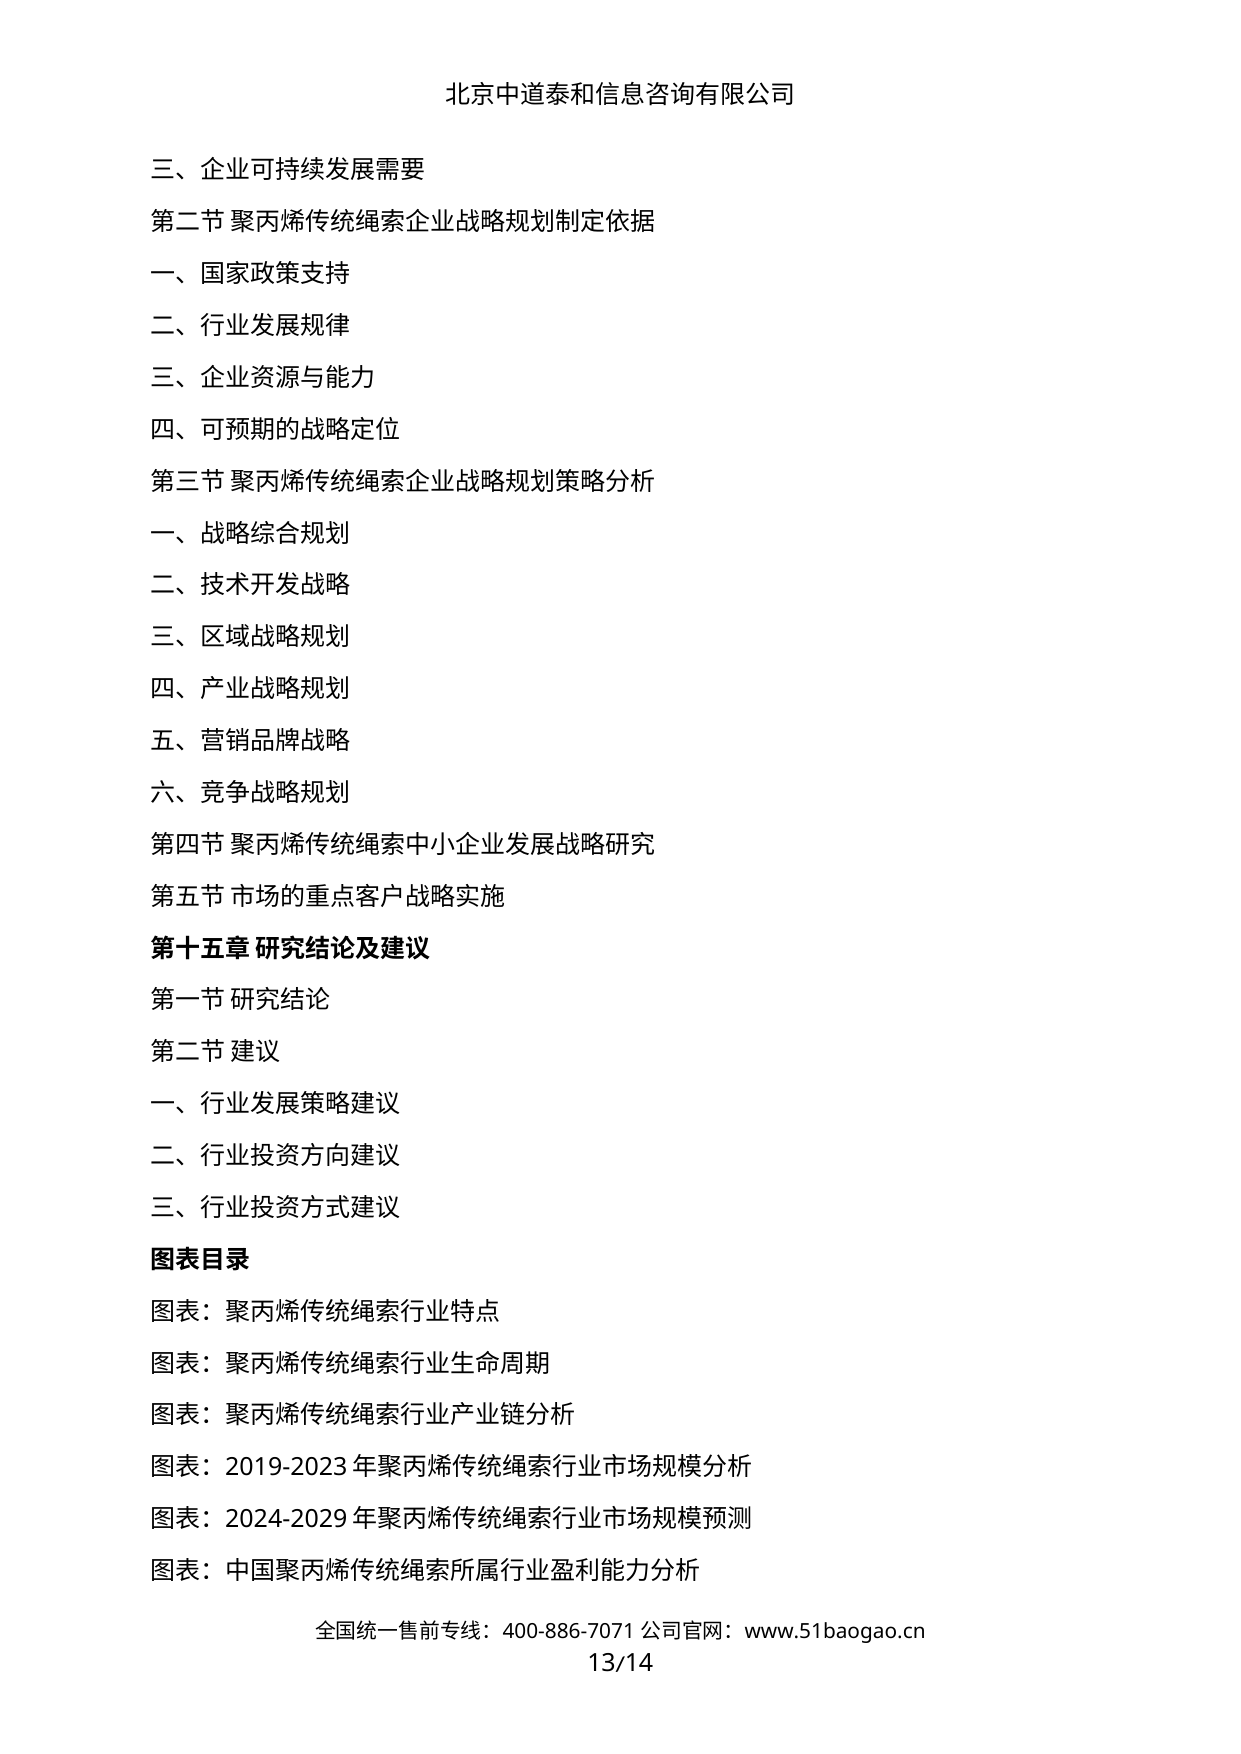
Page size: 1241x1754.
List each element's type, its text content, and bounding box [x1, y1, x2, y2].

text 三、企业资源与能力 [150, 357, 1090, 394]
text 四、可预期的战略定位 [150, 409, 1090, 446]
text 三、区域战略规划 [150, 617, 1090, 653]
text 第一节 研究结论 [150, 980, 1090, 1016]
text 三、行业投资方式建议 [150, 1187, 1090, 1224]
text 图表：2019-2023年聚丙烯传统绳索行业市场规模分析 [150, 1447, 1090, 1483]
text 第五节 市场的重点客户战略实施 [150, 876, 1090, 912]
text 图表：中国聚丙烯传统绳索所属行业盈利能力分析 [150, 1551, 1090, 1587]
text 二、技术开发战略 [150, 565, 1090, 601]
text 六、竞争战略规划 [150, 772, 1090, 809]
text 一、国家政策支持 [150, 254, 1090, 290]
text 第十五章 研究结论及建议 [150, 928, 1090, 964]
text 一、战略综合规划 [150, 513, 1090, 549]
text 二、行业投资方向建议 [150, 1136, 1090, 1172]
text 一、行业发展策略建议 [150, 1084, 1090, 1120]
text 五、营销品牌战略 [150, 721, 1090, 757]
text 图表：聚丙烯传统绳索行业产业链分析 [150, 1395, 1090, 1431]
text 第四节 聚丙烯传统绳索中小企业发展战略研究 [150, 824, 1090, 861]
text 图表：聚丙烯传统绳索行业特点 [150, 1291, 1090, 1327]
text 图表目录 [150, 1239, 1090, 1276]
text 二、行业发展规律 [150, 306, 1090, 342]
text 图表：2024-2029年聚丙烯传统绳索行业市场规模预测 [150, 1499, 1090, 1535]
text 四、产业战略规划 [150, 669, 1090, 705]
text 第二节 建议 [150, 1032, 1090, 1068]
text 图表：聚丙烯传统绳索行业生命周期 [150, 1343, 1090, 1379]
text 第二节 聚丙烯传统绳索企业战略规划制定依据 [150, 202, 1090, 238]
text 第三节 聚丙烯传统绳索企业战略规划策略分析 [150, 461, 1090, 497]
text 三、企业可持续发展需要 [150, 150, 1090, 186]
